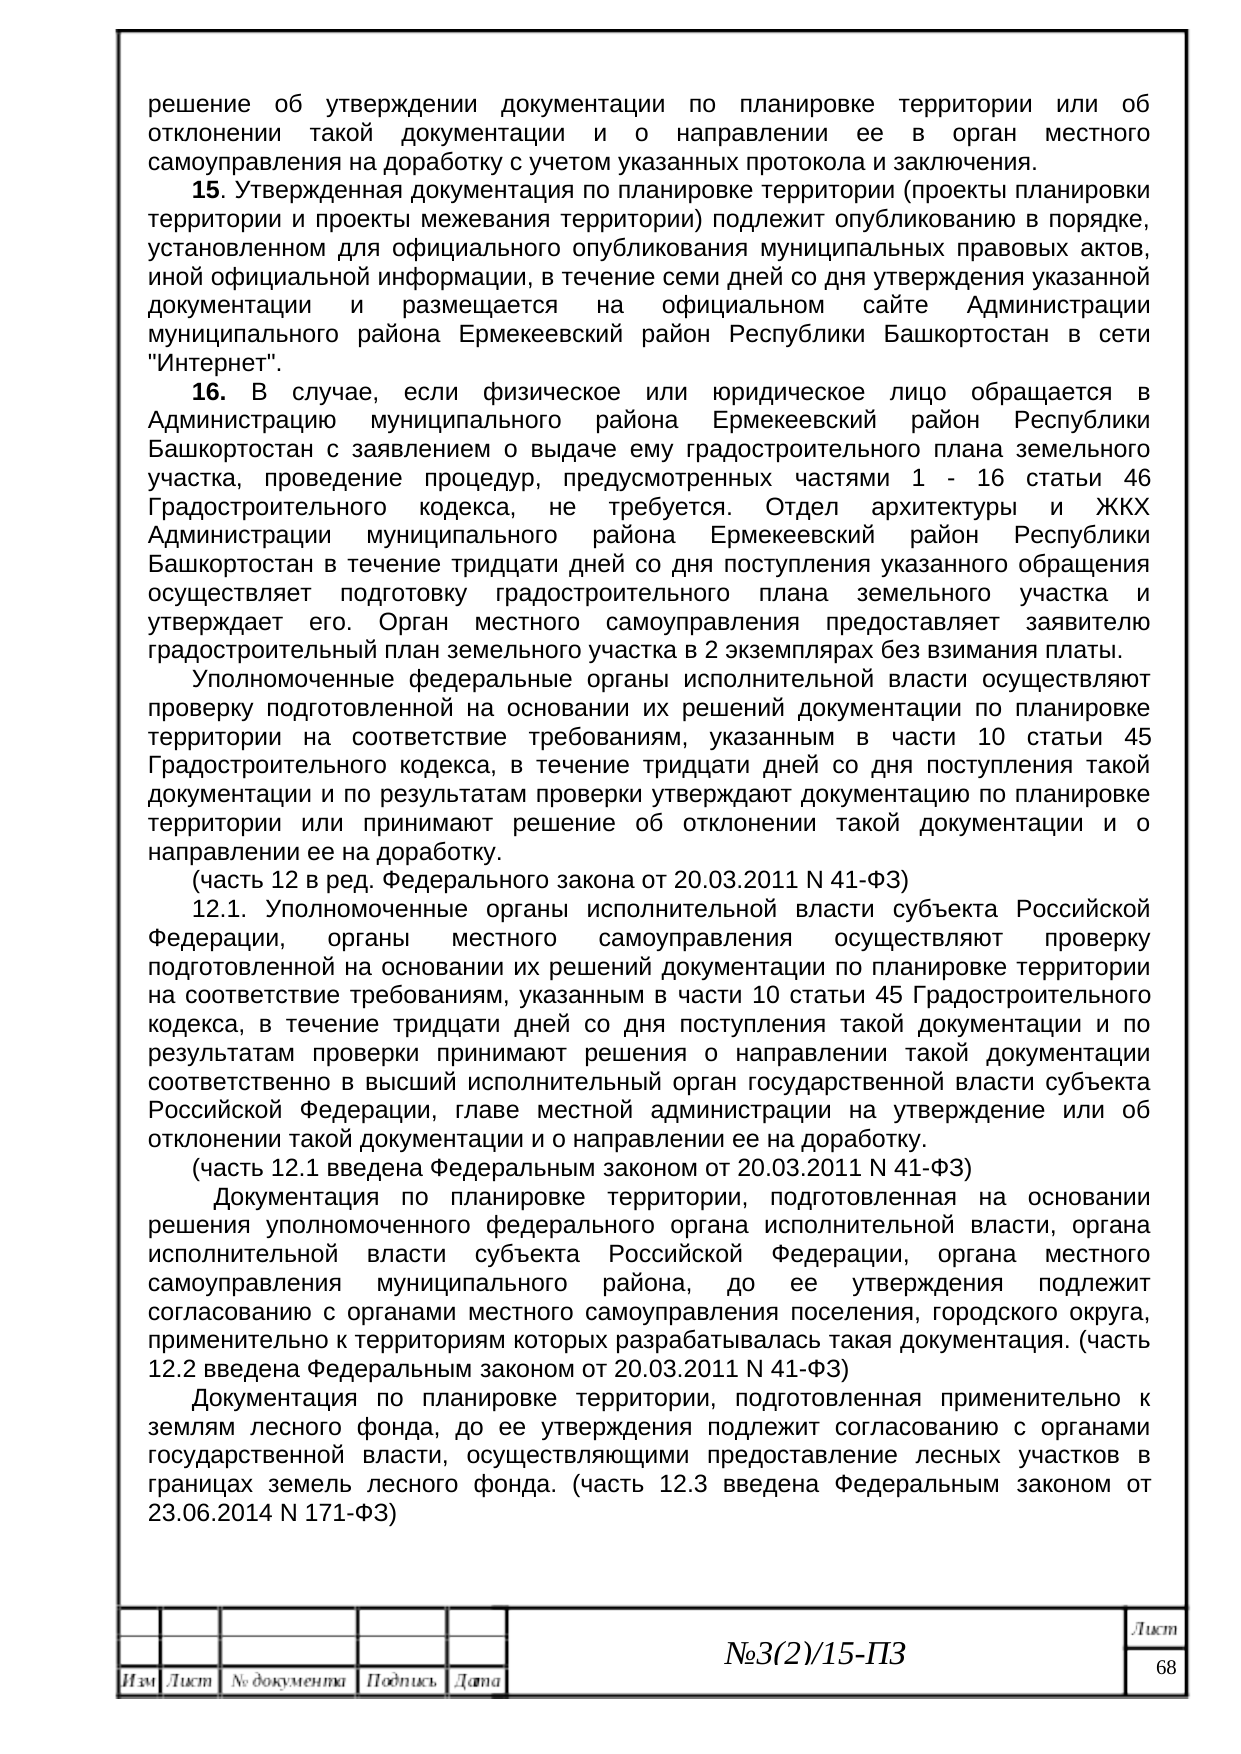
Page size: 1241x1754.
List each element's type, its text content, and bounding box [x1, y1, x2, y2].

text Уполномоченные федеральные органы исполнительной власти осуществляют проверку подготовленной на основании их решений документации по планировке территории на соответствие требованиям, указанным в части 10 статьи 45 Градостроительного кодекса, в течение тридцати дней со дня поступления такой документации и по результатам проверки утверждают документацию по планировке территории или принимают решение об отклонении такой документации и о направлении ее на доработку. [148, 664, 1152, 865]
text 16. В случае, если физическое или юридическое лицо обращается в Администрацию муниципального района Ермекеевский район Республики Башкортостан с заявлением о выдаче ему градостроительного плана земельного участка, проведение процедур, предусмотренных частями 1 - 16 статьи 46 Градостроительного кодекса, не требуется. Отдел архитектуры и ЖКХ Администрации муниципального района Ермекеевский район Республики Башкортостан в течение тридцати дней со дня поступления указанного обращения осуществляет подготовку градостроительного плана земельного участка и утверждает его. Орган местного самоуправления предоставляет заявителю градостроительный план земельного участка в 2 экземплярах без взимания платы. [148, 377, 1152, 664]
text (часть 12.1 введена Федеральным законом от 20.03.2011 N 41-ФЗ) [148, 1153, 1152, 1182]
text 12.1. Уполномоченные органы исполнительной власти субъекта Российской Федерации, органы местного самоуправления осуществляют проверку подготовленной на основании их решений документации по планировке территории на соответствие требованиям, указанным в части 10 статьи 45 Градостроительного кодекса, в течение тридцати дней со дня поступления такой документации и по результатам проверки принимают решения о направлении такой документации соответственно в высший исполнительный орган государственной власти субъекта Российской Федерации, главе местной администрации на утверждение или об отклонении такой документации и о направлении ее на доработку. [148, 894, 1152, 1153]
text Документация по планировке территории, подготовленная на основании решения уполномоченного федерального органа исполнительной власти, органа исполнительной власти субъекта Российской Федерации, органа местного самоуправления муниципального района, до ее утверждения подлежит согласованию с органами местного самоуправления поселения, городского округа, применительно к территориям которых разрабатывалась такая документация. (часть 12.2 введена Федеральным законом от 20.03.2011 N 41-ФЗ) [148, 1182, 1152, 1383]
text 15. Утвержденная документация по планировке территории (проекты планировки территории и проекты межевания территории) подлежит опубликованию в порядке, установленном для официального опубликования муниципальных правовых актов, иной официальной информации, в течение семи дней со дня утверждения указанной документации и размещается на официальном сайте Администрации муниципального района Ермекеевский район Республики Башкортостан в сети "Интернет". [148, 175, 1152, 377]
text Документация по планировке территории, подготовленная применительно к землям лесного фонда, до ее утверждения подлежит согласованию с органами государственной власти, осуществляющими предоставление лесных участков в границах земель лесного фонда. (часть 12.3 введена Федеральным законом от 23.06.2014 N 171-ФЗ) [148, 1383, 1152, 1527]
text (часть 12 в ред. Федерального закона от 20.03.2011 N 41-ФЗ) [148, 865, 1152, 894]
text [148, 89, 1152, 175]
